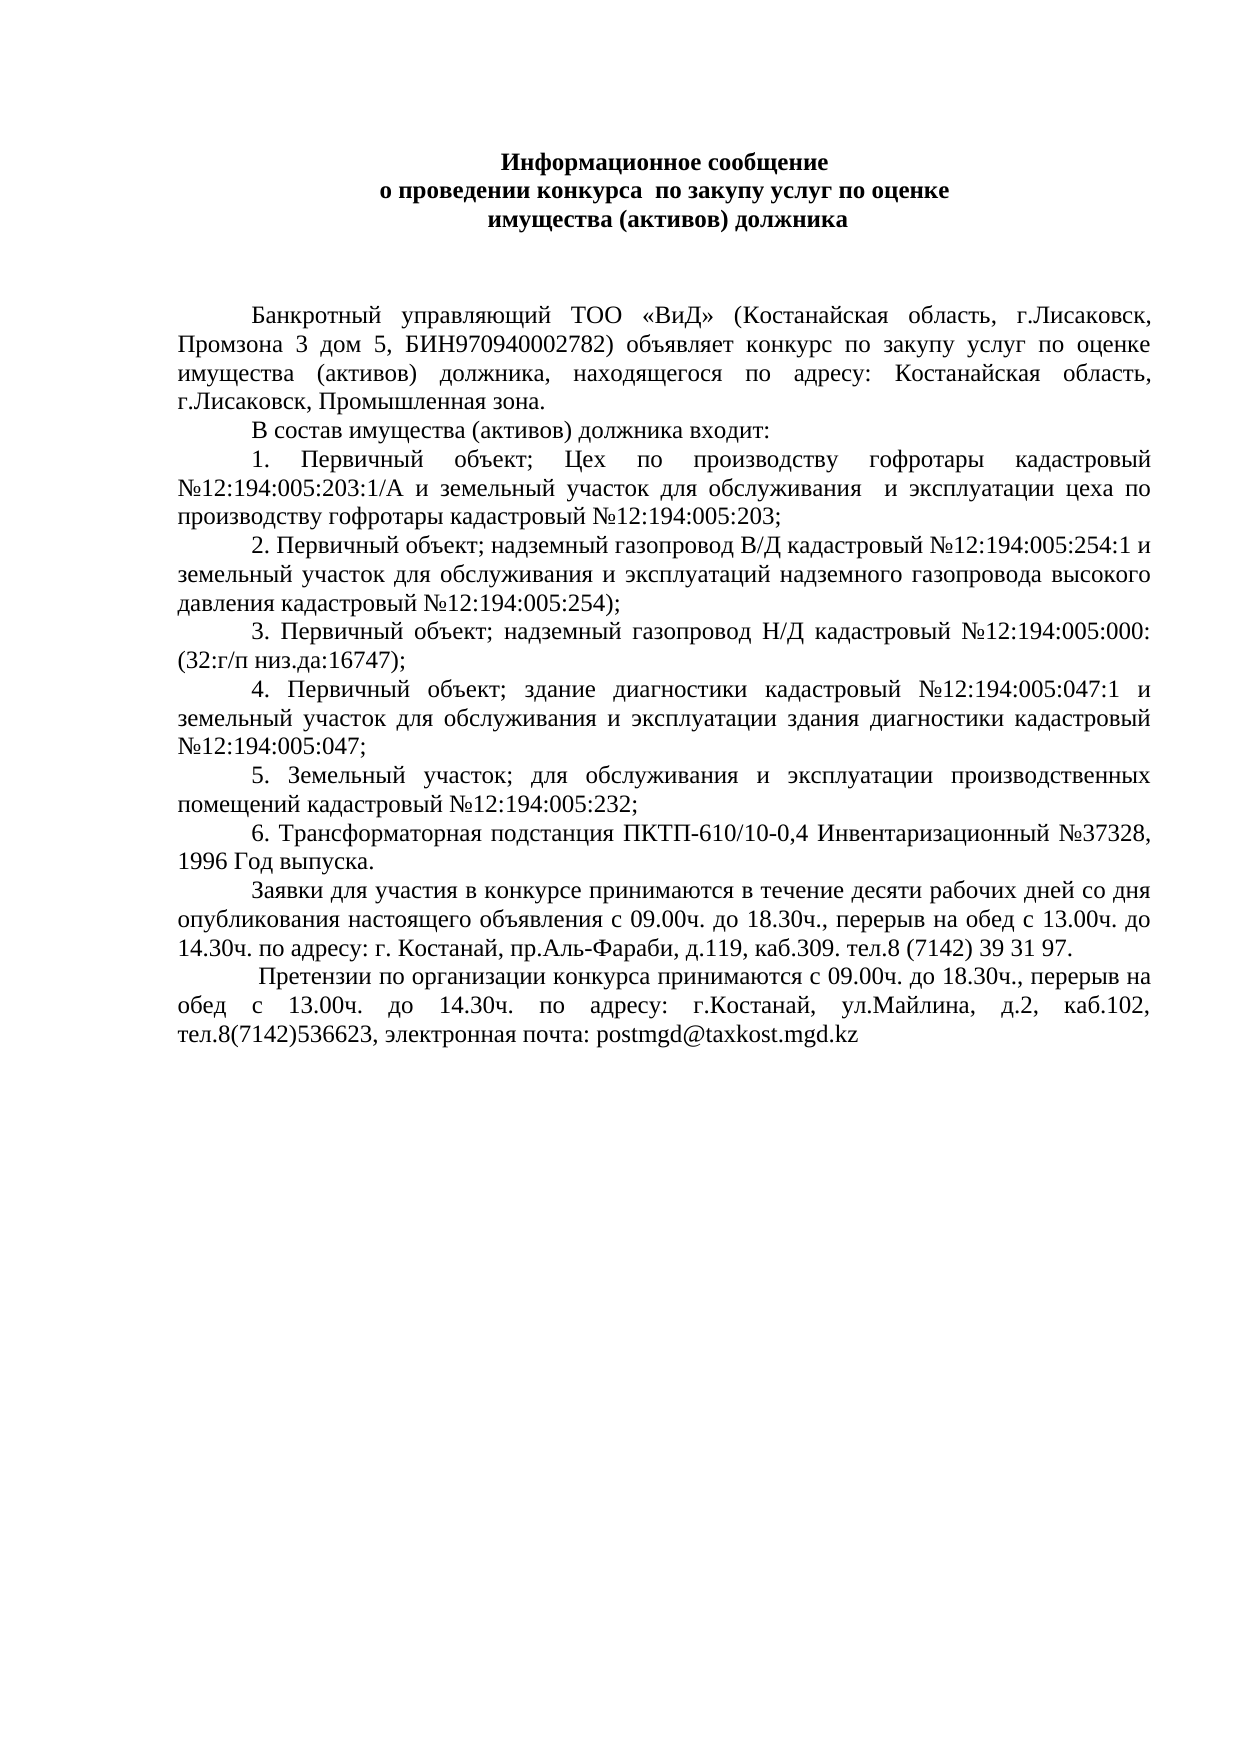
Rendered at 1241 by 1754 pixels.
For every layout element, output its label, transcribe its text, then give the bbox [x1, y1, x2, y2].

text 3. Первичный объект; надземный газопровод Н/Д кадастровый №12:194:005:000:(32:г/п низ.да:16747); [177, 616, 1152, 674]
text о проведении конкурса по закупу услуг по оценке имущества (активов) должника [177, 176, 1152, 233]
text Заявки для участия в конкурсе принимаются в течение десяти рабочих дней со дня опубликования настоящего объявления с 09.00ч. до 18.30ч., перерыв на обед с 13.00ч. до 14.30ч. по адресу: г. Костанай, пр.Аль-Фараби, д.119, каб.309. тел.8 (7142) 39 31 97. [177, 875, 1152, 961]
text Информационное сообщение [177, 147, 1152, 176]
text 6. Трансформаторная подстанция ПКТП-610/10-0,4 Инвентаризационный №37328, 1996 Год выпуска. [177, 818, 1152, 875]
text 2. Первичный объект; надземный газопровод В/Д кадастровый №12:194:005:254:1 и земельный участок для обслуживания и эксплуатаций надземного газопровода высокого давления кадастровый №12:194:005:254); [177, 530, 1152, 616]
text 1. Первичный объект; Цех по производству гофротары кадастровый №12:194:005:203:1/А и земельный участок для обслуживания и эксплуатации цеха по производству гофротары кадастровый №12:194:005:203; [177, 444, 1152, 530]
text Банкротный управляющий ТОО «ВиД» (Костанайская область, г.Лисаковск, Промзона 3 дом 5, БИН970940002782) объявляет конкурс по закупу услуг по оценке имущества (активов) должника, находящегося по адресу: Костанайская область, г.Лисаковск, Промышленная зона. [177, 300, 1152, 415]
text В состав имущества (активов) должника входит: [177, 415, 1152, 444]
text 4. Первичный объект; здание диагностики кадастровый №12:194:005:047:1 и земельный участок для обслуживания и эксплуатации здания диагностики кадастровый №12:194:005:047; [177, 674, 1152, 760]
text Претензии по организации конкурса принимаются с 09.00ч. до 18.30ч., перерыв на обед с 13.00ч. до 14.30ч. по адресу: г.Костанай, ул.Майлина, д.2, каб.102, тел.8(7142)536623, электронная почта: postmgd@taxkost.mgd.kz [177, 961, 1152, 1048]
text 5. Земельный участок; для обслуживания и эксплуатации производственных помещений кадастровый №12:194:005:232; [177, 760, 1152, 818]
